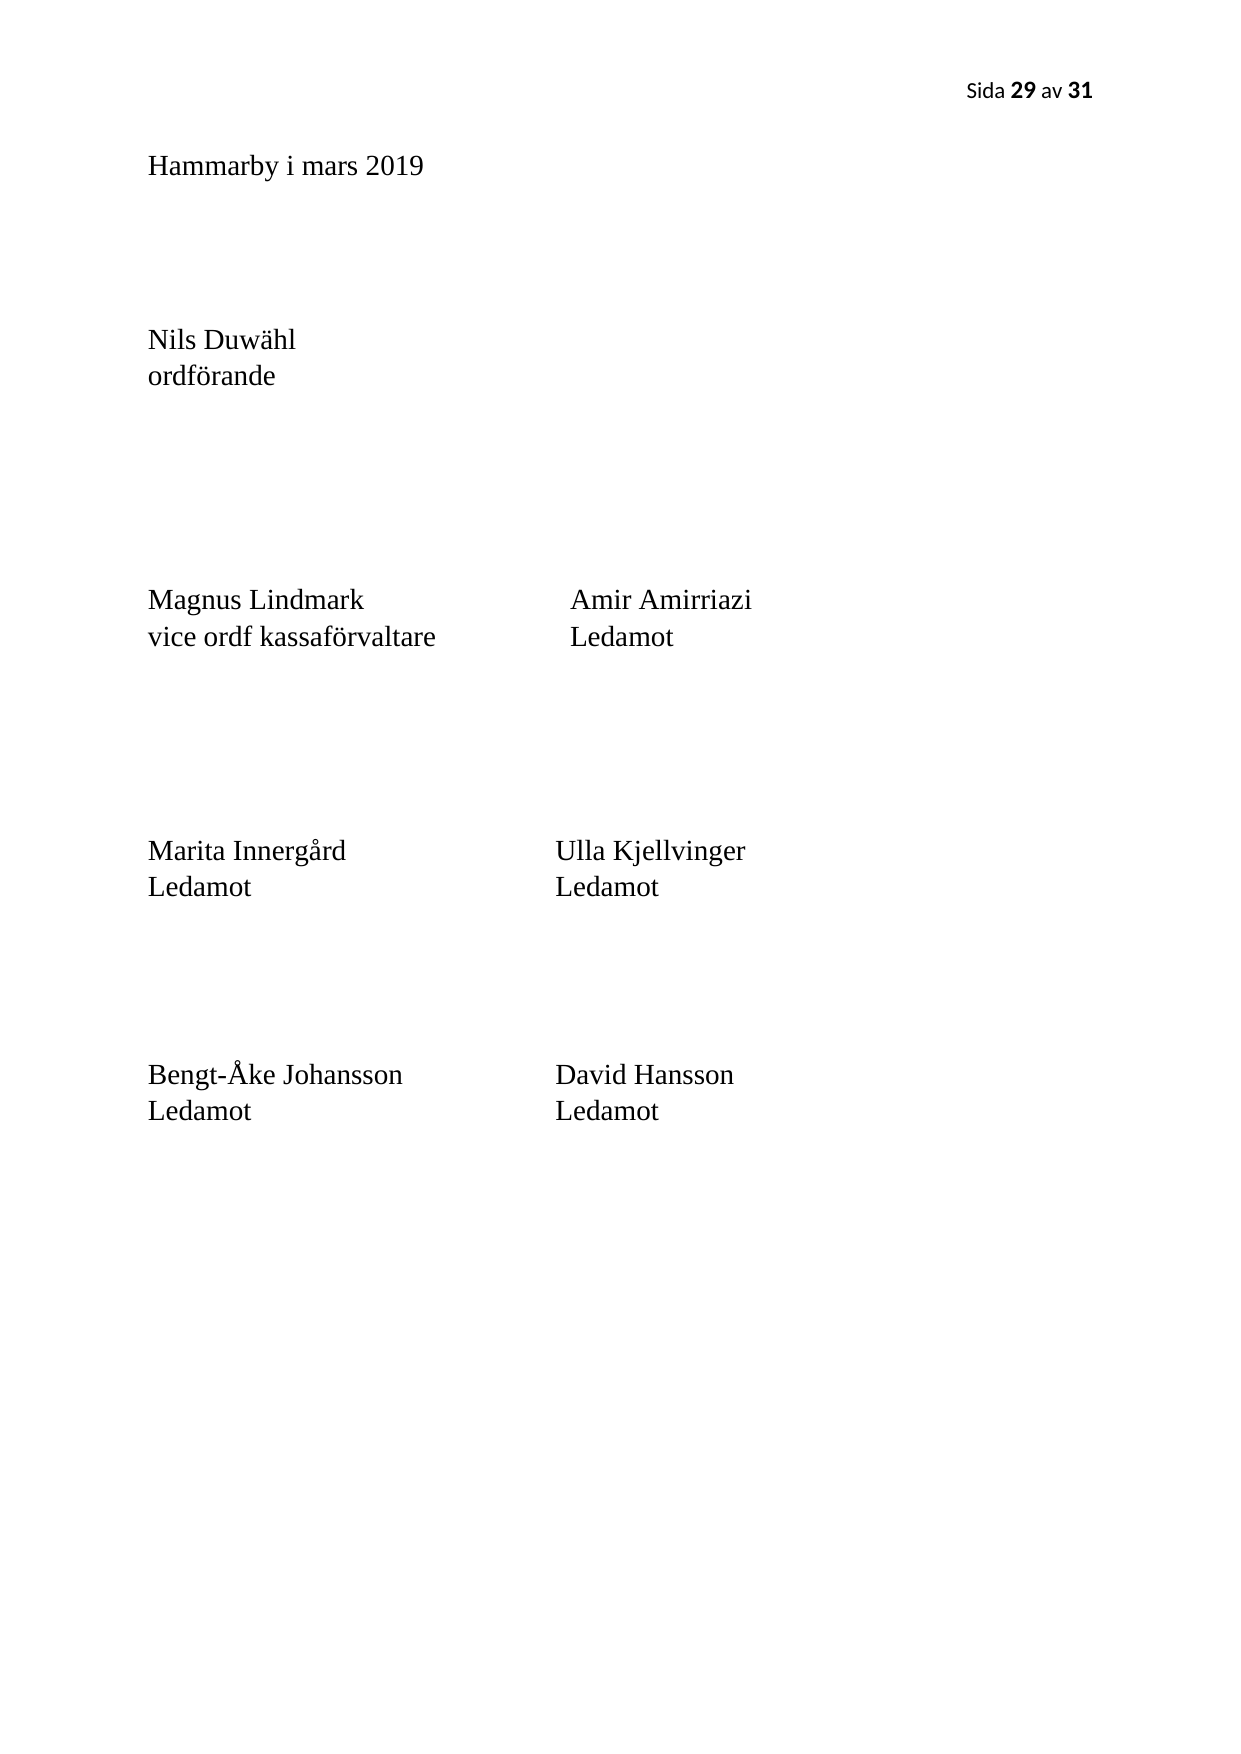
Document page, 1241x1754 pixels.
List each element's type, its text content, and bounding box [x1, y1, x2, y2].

text Marita Innergård Ulla Kjellvinger Ledamot Ledamot [148, 724, 1093, 902]
text Nils Duwähl ordförande [148, 286, 1093, 392]
text Magnus Lindmark Amir Amirriazi vice ordf kassaförvaltare Ledamot [148, 582, 1093, 652]
text Hammarby i mars 2019 [148, 148, 1093, 211]
text Bengt-Åke Johansson David Hansson Ledamot Ledamot [148, 1057, 1093, 1127]
